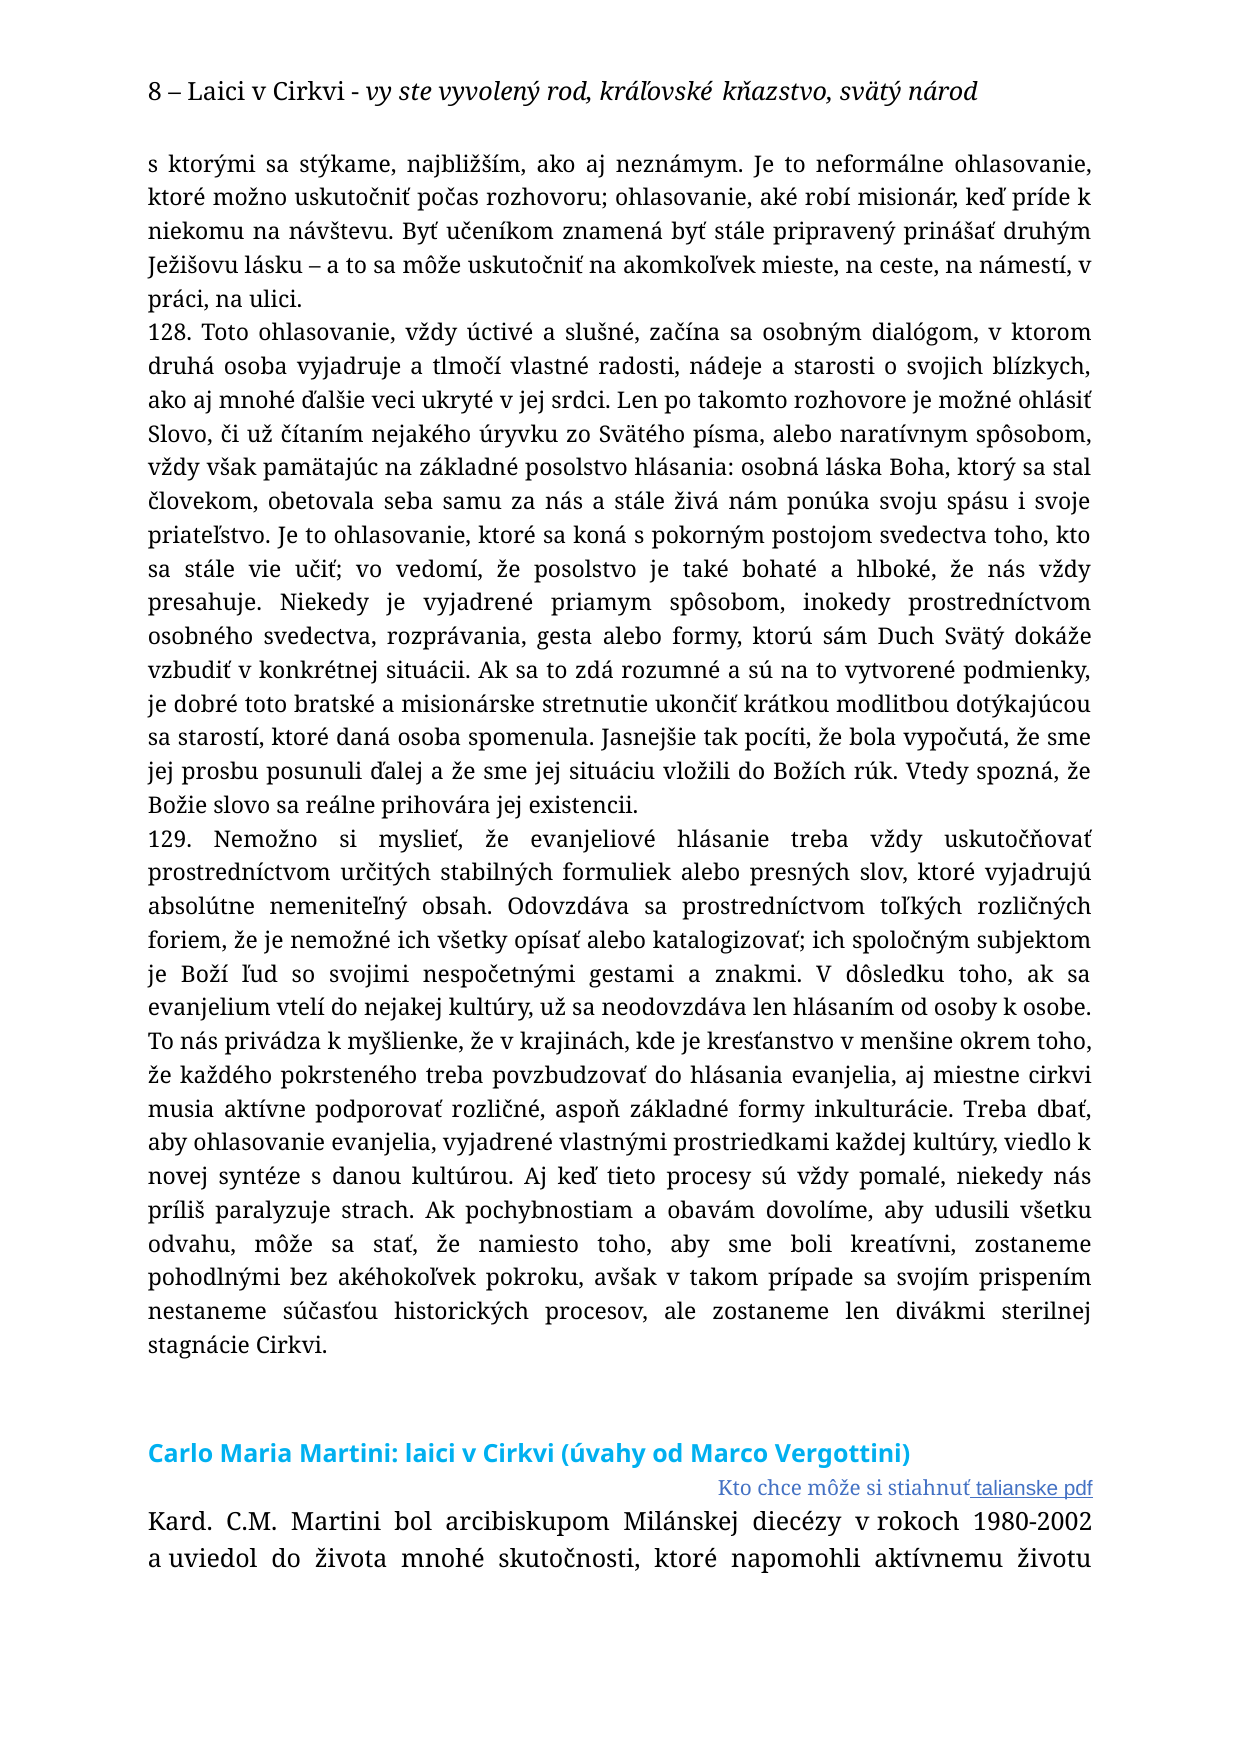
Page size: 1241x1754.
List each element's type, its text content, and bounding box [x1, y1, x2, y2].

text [148, 148, 1093, 314]
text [148, 1503, 1093, 1574]
text 128. Toto ohlasovanie, vždy úctivé a slušné, začína sa osobným dialógom, v ktorom druhá osoba vyjadruje a tlmočí vlastné radosti, nádeje a starosti o svojich blízkych, ako aj mnohé ďalšie veci ukryté v jej srdci. Len po takomto rozhovore je možné ohlásiť Slovo, či už čítaním nejakého úryvku zo Svätého písma, alebo naratívnym spôsobom, vždy však pamätajúc na základné posolstvo hlásania: osobná láska Boha, ktorý sa stal človekom, obetovala seba samu za nás a stále živá nám ponúka svoju spásu i svoje priateľstvo. Je to ohlasovanie, ktoré sa koná s pokorným postojom svedectva toho, kto sa stále vie učiť; vo vedomí, že posolstvo je také bohaté a hlboké, že nás vždy presahuje. Niekedy je vyjadrené priamym spôsobom, inokedy prostredníctvom osobného svedectva, rozprávania, gesta alebo formy, ktorú sám Duch Svätý dokáže vzbudiť v konkrétnej situácii. Ak sa to zdá rozumné a sú na to vytvorené podmienky, je dobré toto bratské a misionárske stretnutie ukončiť krátkou modlitbou dotýkajúcou sa starostí, ktoré daná osoba spomenula. Jasnejšie tak pocíti, že bola vypočutá, že sme jej prosbu posunuli ďalej a že sme jej situáciu vložili do Božích rúk. Vtedy spozná, že Božie slovo sa reálne prihovára jej existencii. [148, 316, 1093, 820]
text 129. Nemožno si myslieť, že evanjeliové hlásanie treba vždy uskutočňovať prostredníctvom určitých stabilných formuliek alebo presných slov, ktoré vyjadrujú absolútne nemeniteľný obsah. Odovzdáva sa prostredníctvom toľkých rozličných foriem, že je nemožné ich všetky opísať alebo katalogizovať; ich spoločným subjektom je Boží ľud so svojimi nespočetnými gestami a znakmi. V dôsledku toho, ak sa evanjelium vtelí do nejakej kultúry, už sa neodovzdáva len hlásaním od osoby k osobe. To nás privádza k myšlienke, že v krajinách, kde je kresťanstvo v menšine okrem toho, že každého pokrsteného treba povzbudzovať do hlásania evanjelia, aj miestne cirkvi musia aktívne podporovať rozličné, aspoň základné formy inkulturácie. Treba dbať, aby ohlasovanie evanjelia, vyjadrené vlastnými prostriedkami každej kultúry, viedlo k novej syntéze s danou kultúrou. Aj keď tieto procesy sú vždy pomalé, niekedy nás príliš paralyzuje strach. Ak pochybnostiam a obavám dovolíme, aby udusili všetku odvahu, môže sa stať, že namiesto toho, aby sme boli kreatívni, zostaneme pohodlnými bez akéhokoľvek pokroku, avšak v takom prípade sa svojím prispením nestaneme súčasťou historických procesov, ale zostaneme len divákmi sterilnej stagnácie Cirkvi. [148, 823, 1093, 1360]
text Carlo Maria Martini: laici v Cirkvi (úvahy od Marco Vergottini) [148, 1436, 1093, 1470]
text Kto chce môže si stiahnuť talianske pdf [148, 1473, 1093, 1501]
